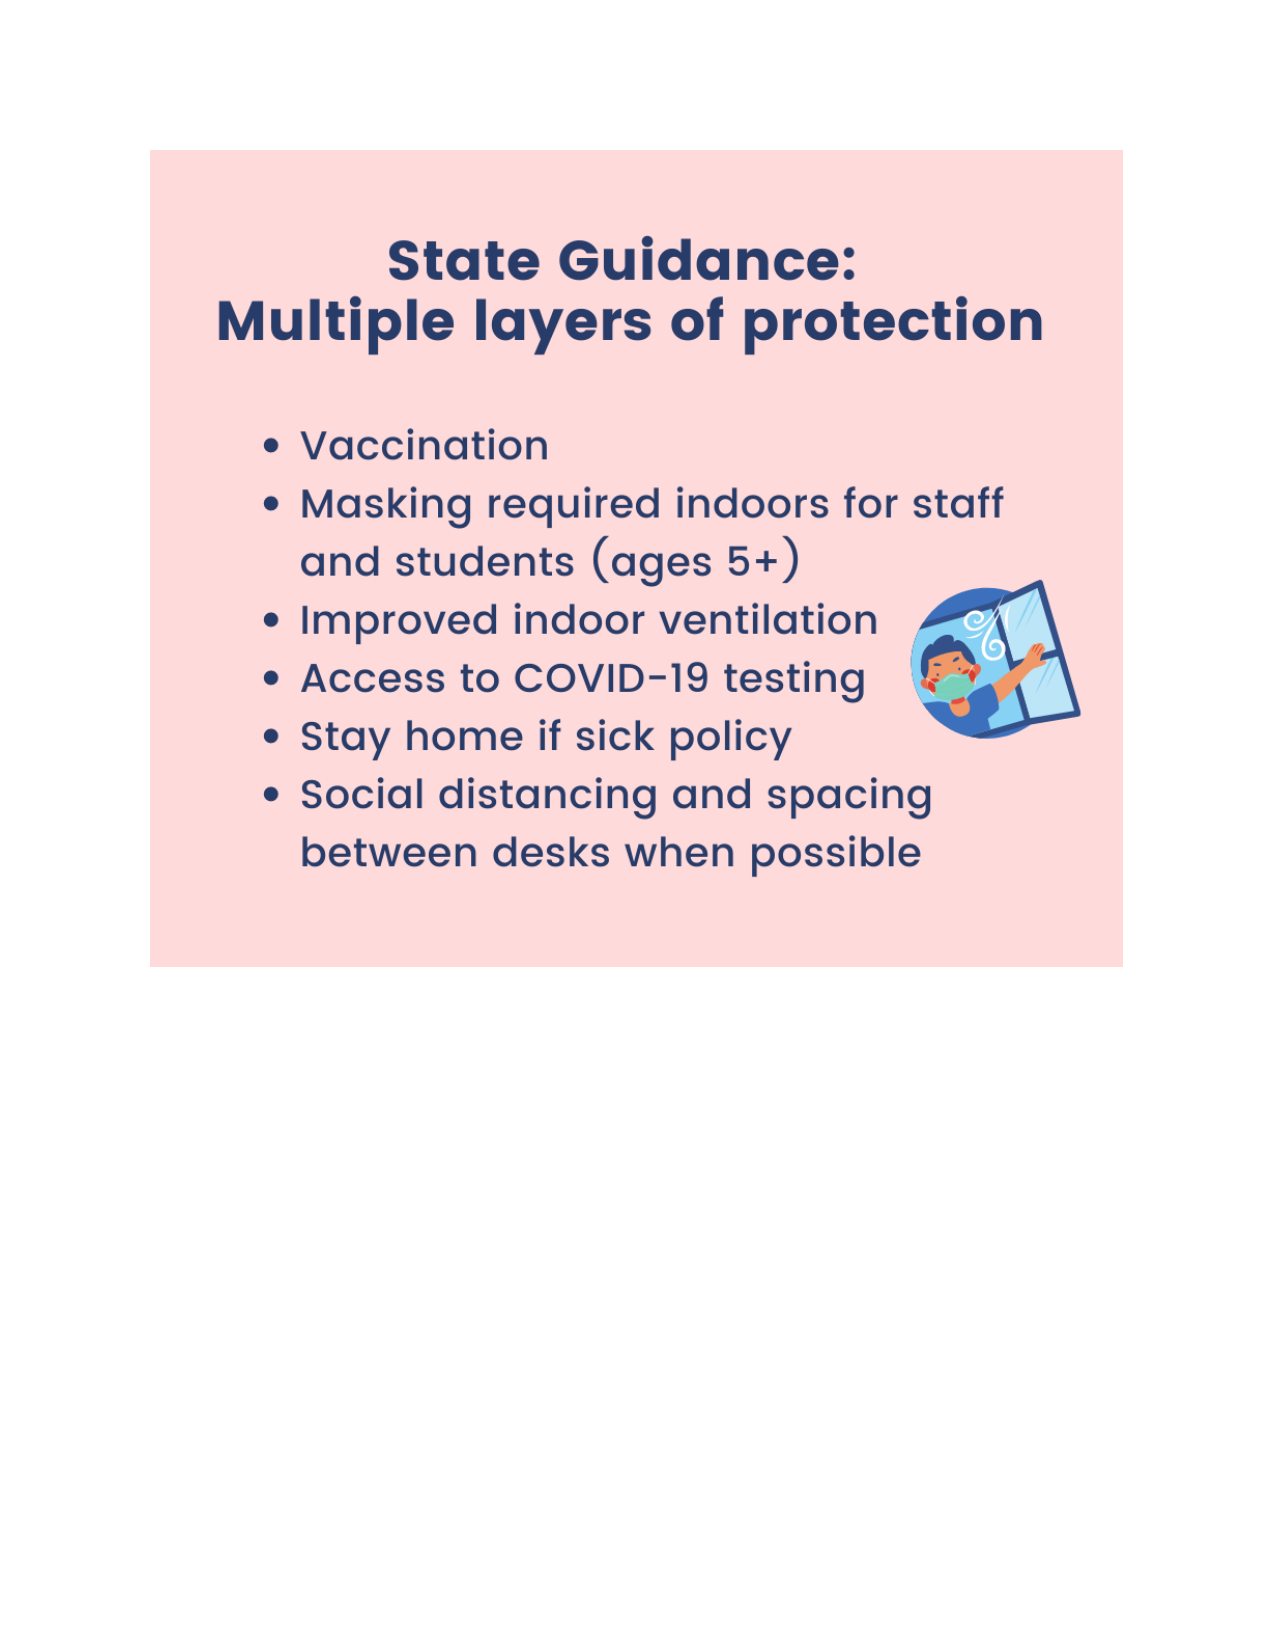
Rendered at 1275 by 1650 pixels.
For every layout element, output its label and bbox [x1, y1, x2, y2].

picture [150, 150, 1123, 967]
